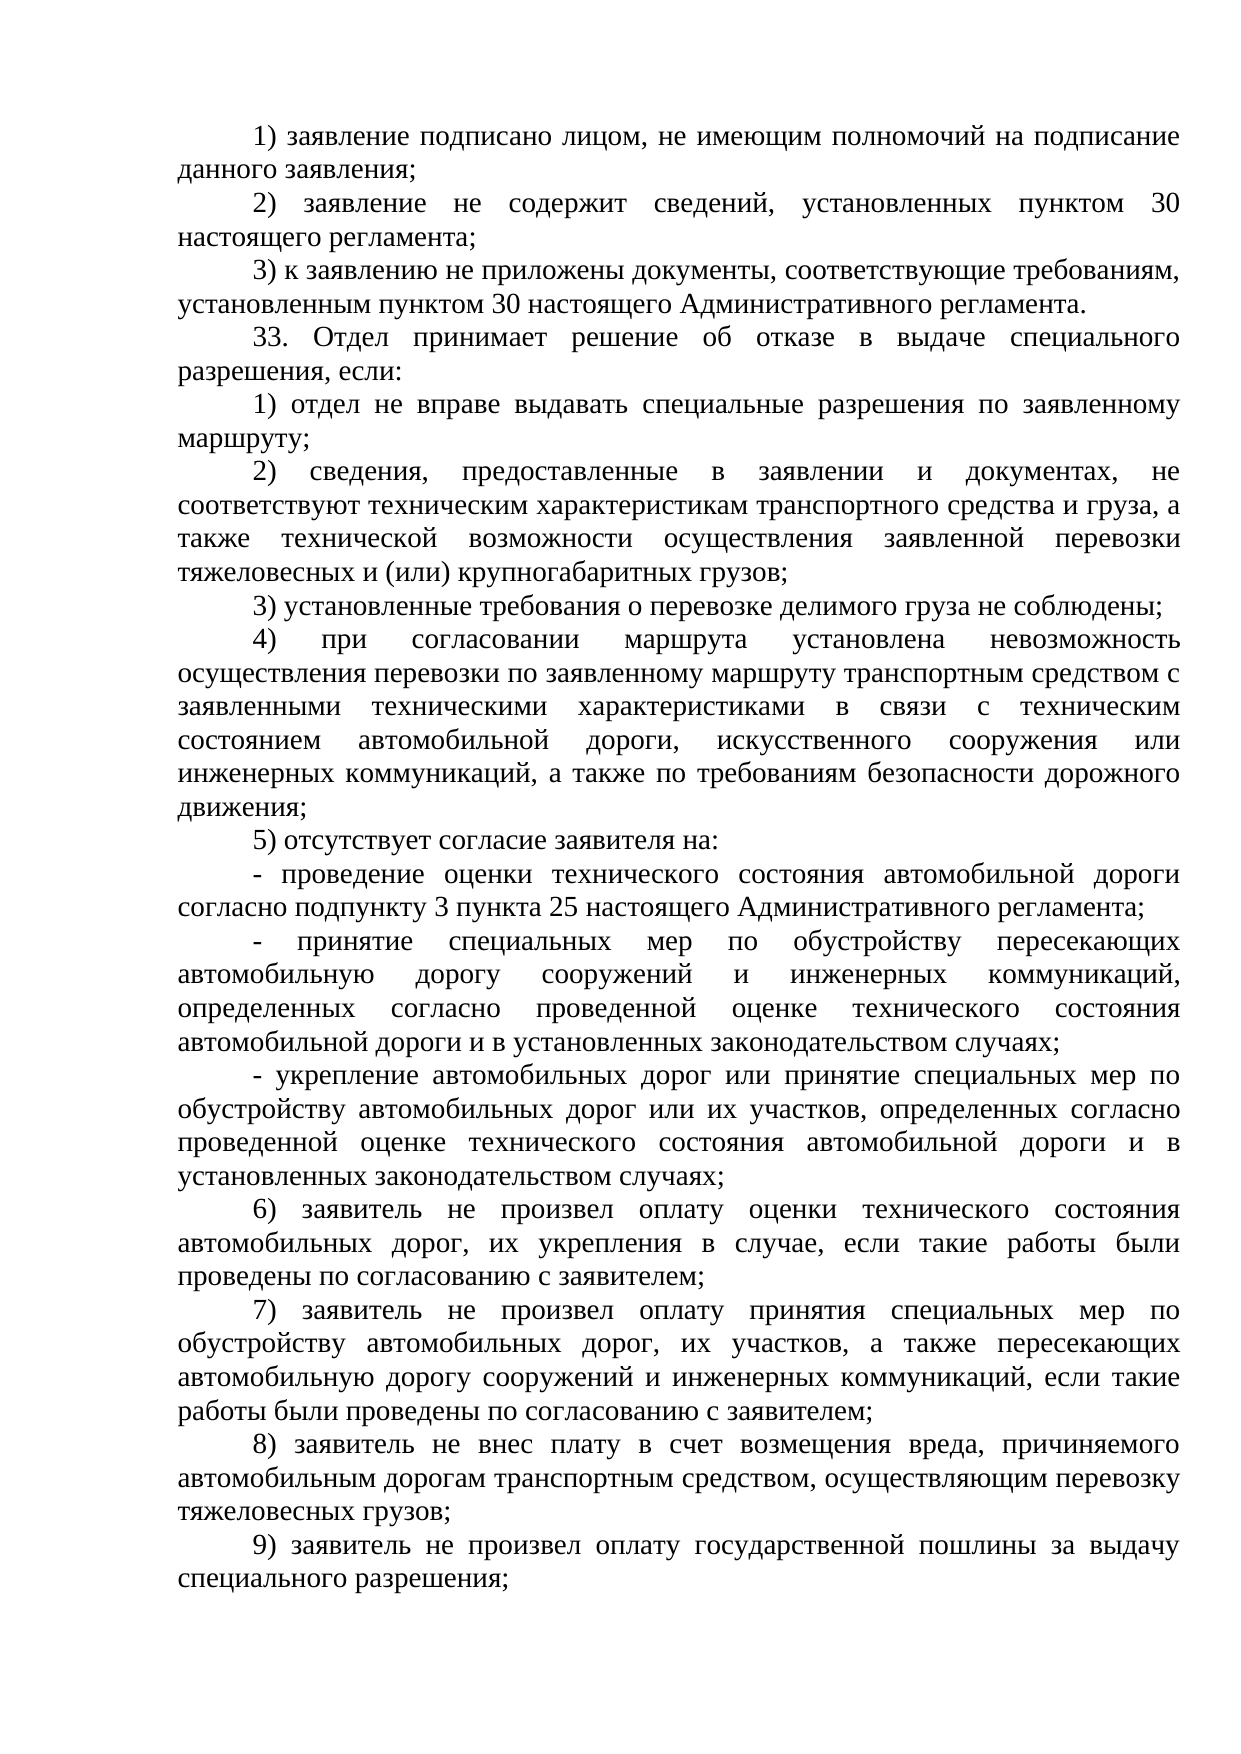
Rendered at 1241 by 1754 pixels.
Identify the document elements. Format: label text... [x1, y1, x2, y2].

text 6) заявитель не произвел оплату оценки технического состояния автомобильных дорог, их укрепления в случае, если такие работы были проведены по согласованию с заявителем; [177, 1191, 1181, 1292]
text 8) заявитель не внес плату в счет возмещения вреда, причиняемого автомобильным дорогам транспортным средством, осуществляющим перевозку тяжеловесных грузов; [177, 1426, 1181, 1527]
text - проведение оценки технического состояния автомобильной дороги согласно подпункту 3 пункта 25 настоящего Административного регламента; [177, 856, 1181, 923]
text 1) заявление подписано лицом, не имеющим полномочий на подписание данного заявления; [177, 118, 1181, 185]
text 3) к заявлению не приложены документы, соответствующие требованиям, установленным пунктом 30 настоящего Административного регламента. [177, 252, 1181, 319]
text 5) отсутствует согласие заявителя на: [177, 822, 1181, 856]
text 4) при согласовании маршрута установлена невозможность осуществления перевозки по заявленному маршруту транспортным средством с заявленными техническими характеристиками в связи с техническим состоянием автомобильной дороги, искусственного сооружения или инженерных коммуникаций, а также по требованиям безопасности дорожного движения; [177, 621, 1181, 822]
text 2) сведения, предоставленные в заявлении и документах, не соответствуют техническим характеристикам транспортного средства и груза, а также технической возможности осуществления заявленной перевозки тяжеловесных и (или) крупногабаритных грузов; [177, 453, 1181, 588]
text 2) заявление не содержит сведений, установленных пунктом 30 настоящего регламента; [177, 185, 1181, 252]
text 3) установленные требования о перевозке делимого груза не соблюдены; [177, 588, 1181, 621]
text - укрепление автомобильных дорог или принятие специальных мер по обустройству автомобильных дорог или их участков, определенных согласно проведенной оценке технического состояния автомобильной дороги и в установленных законодательством случаях; [177, 1057, 1181, 1191]
text 7) заявитель не произвел оплату принятия специальных мер по обустройству автомобильных дорог, их участков, а также пересекающих автомобильную дорогу сооружений и инженерных коммуникаций, если такие работы были проведены по согласованию с заявителем; [177, 1292, 1181, 1426]
text 33. Отдел принимает решение об отказе в выдаче специального разрешения, если: [177, 319, 1181, 386]
text - принятие специальных мер по обустройству пересекающих автомобильную дорогу сооружений и инженерных коммуникаций, определенных согласно проведенной оценке технического состояния автомобильной дороги и в установленных законодательством случаях; [177, 923, 1181, 1057]
text 9) заявитель не произвел оплату государственной пошлины за выдачу специального разрешения; [177, 1527, 1181, 1594]
text 1) отдел не вправе выдавать специальные разрешения по заявленному маршруту; [177, 386, 1181, 453]
